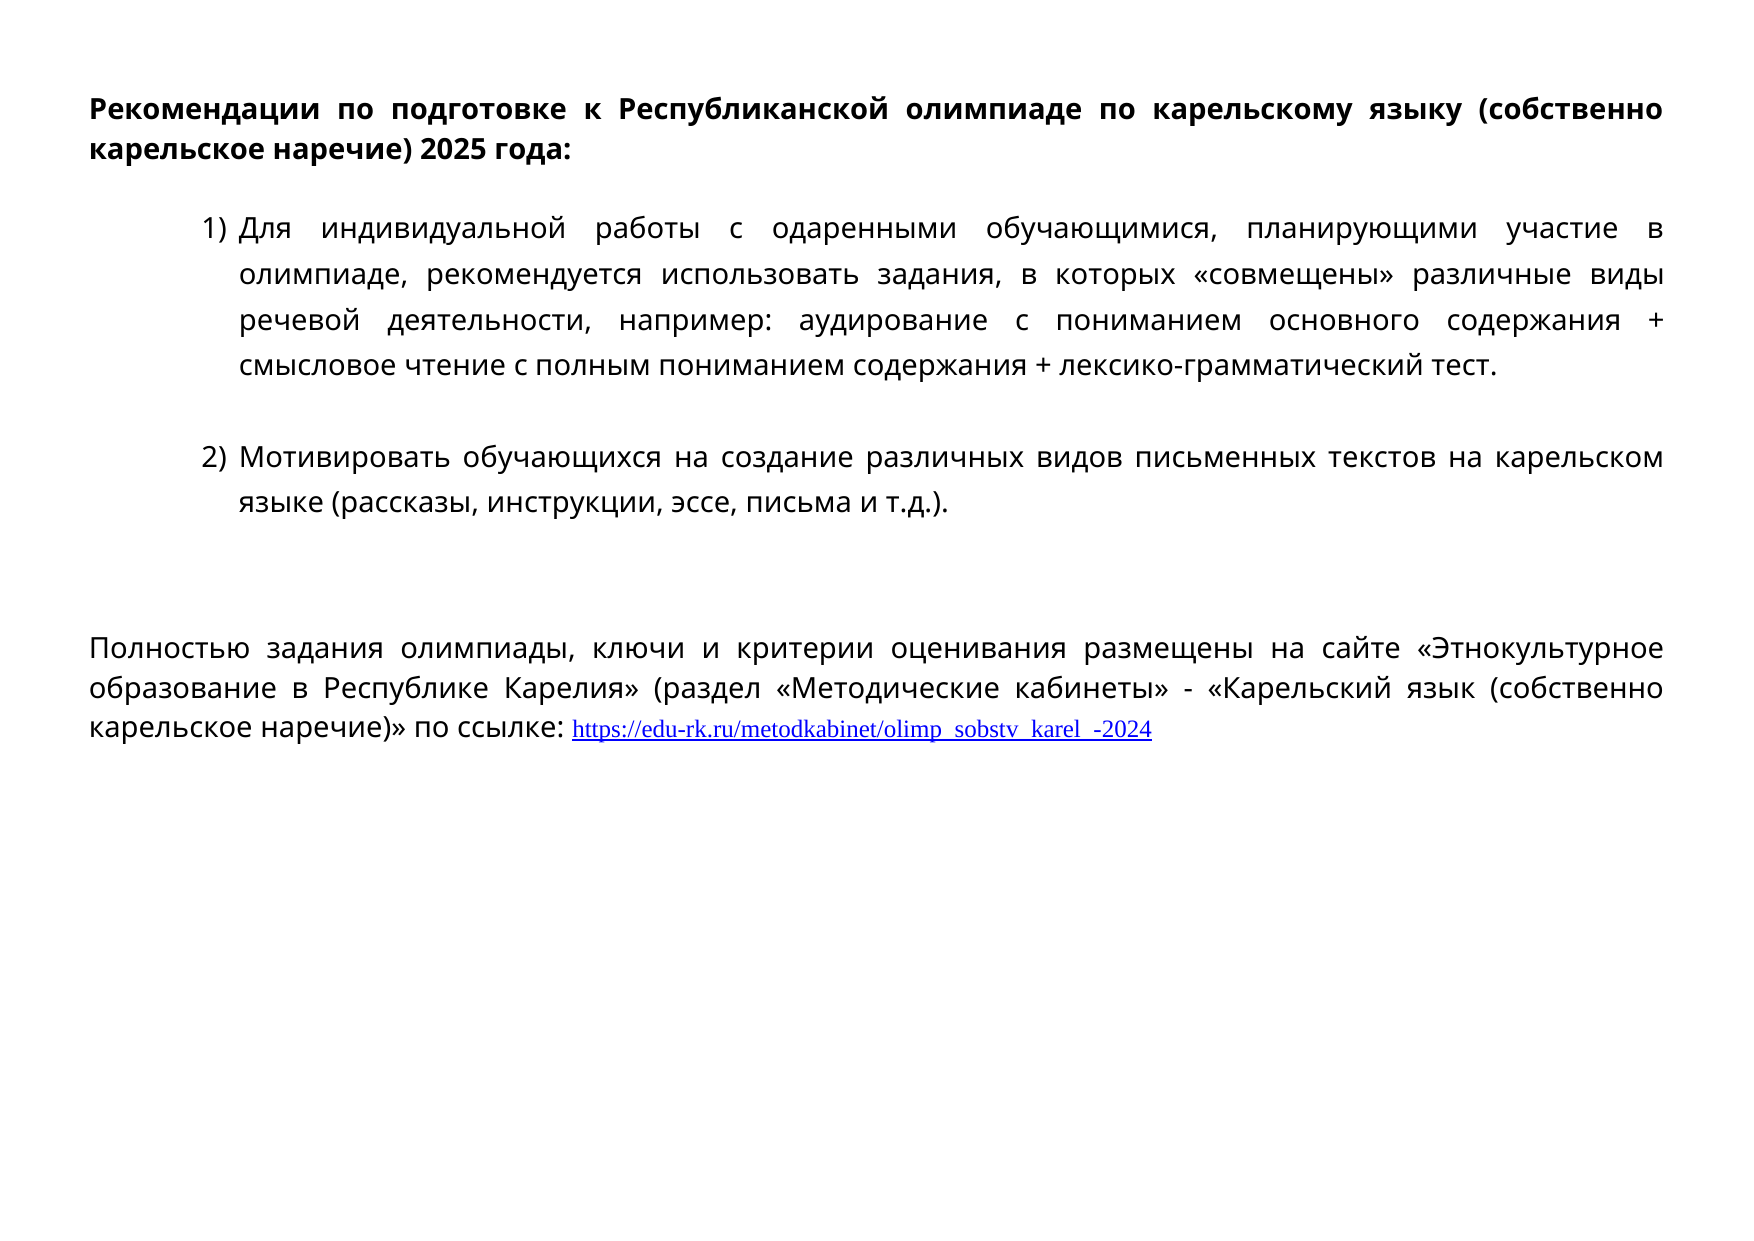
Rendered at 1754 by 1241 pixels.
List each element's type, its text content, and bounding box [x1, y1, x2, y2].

list Мотивировать обучающихся на создание различных видов письменных текстов на карельском языке (рассказы, инструкции, эссе, письма и т.д.). [201, 436, 1665, 521]
list Для индивидуальной работы с одаренными обучающимися, планирующими участие в олимпиаде, рекомендуется использовать задания, в которых «совмещены» различные виды речевой деятельности, например: аудирование с пониманием основного содержания + смысловое чтение с полным пониманием содержания + лексико-грамматический тест. [201, 208, 1665, 384]
text Рекомендации по подготовке к Республиканской олимпиаде по карельскому языку (собственно карельское наречие) 2025 года: [89, 89, 1665, 168]
text Полностью задания олимпиады, ключи и критерии оценивания размещены на сайте «Этнокультурное образование в Республике Карелия» (раздел «Методические кабинеты» - «Карельский язык (собственно карельское наречие)» по ссылке: https://edu-rk.ru/metodkabinet/olimp_sobstv_karel_-2024 [89, 627, 1665, 746]
